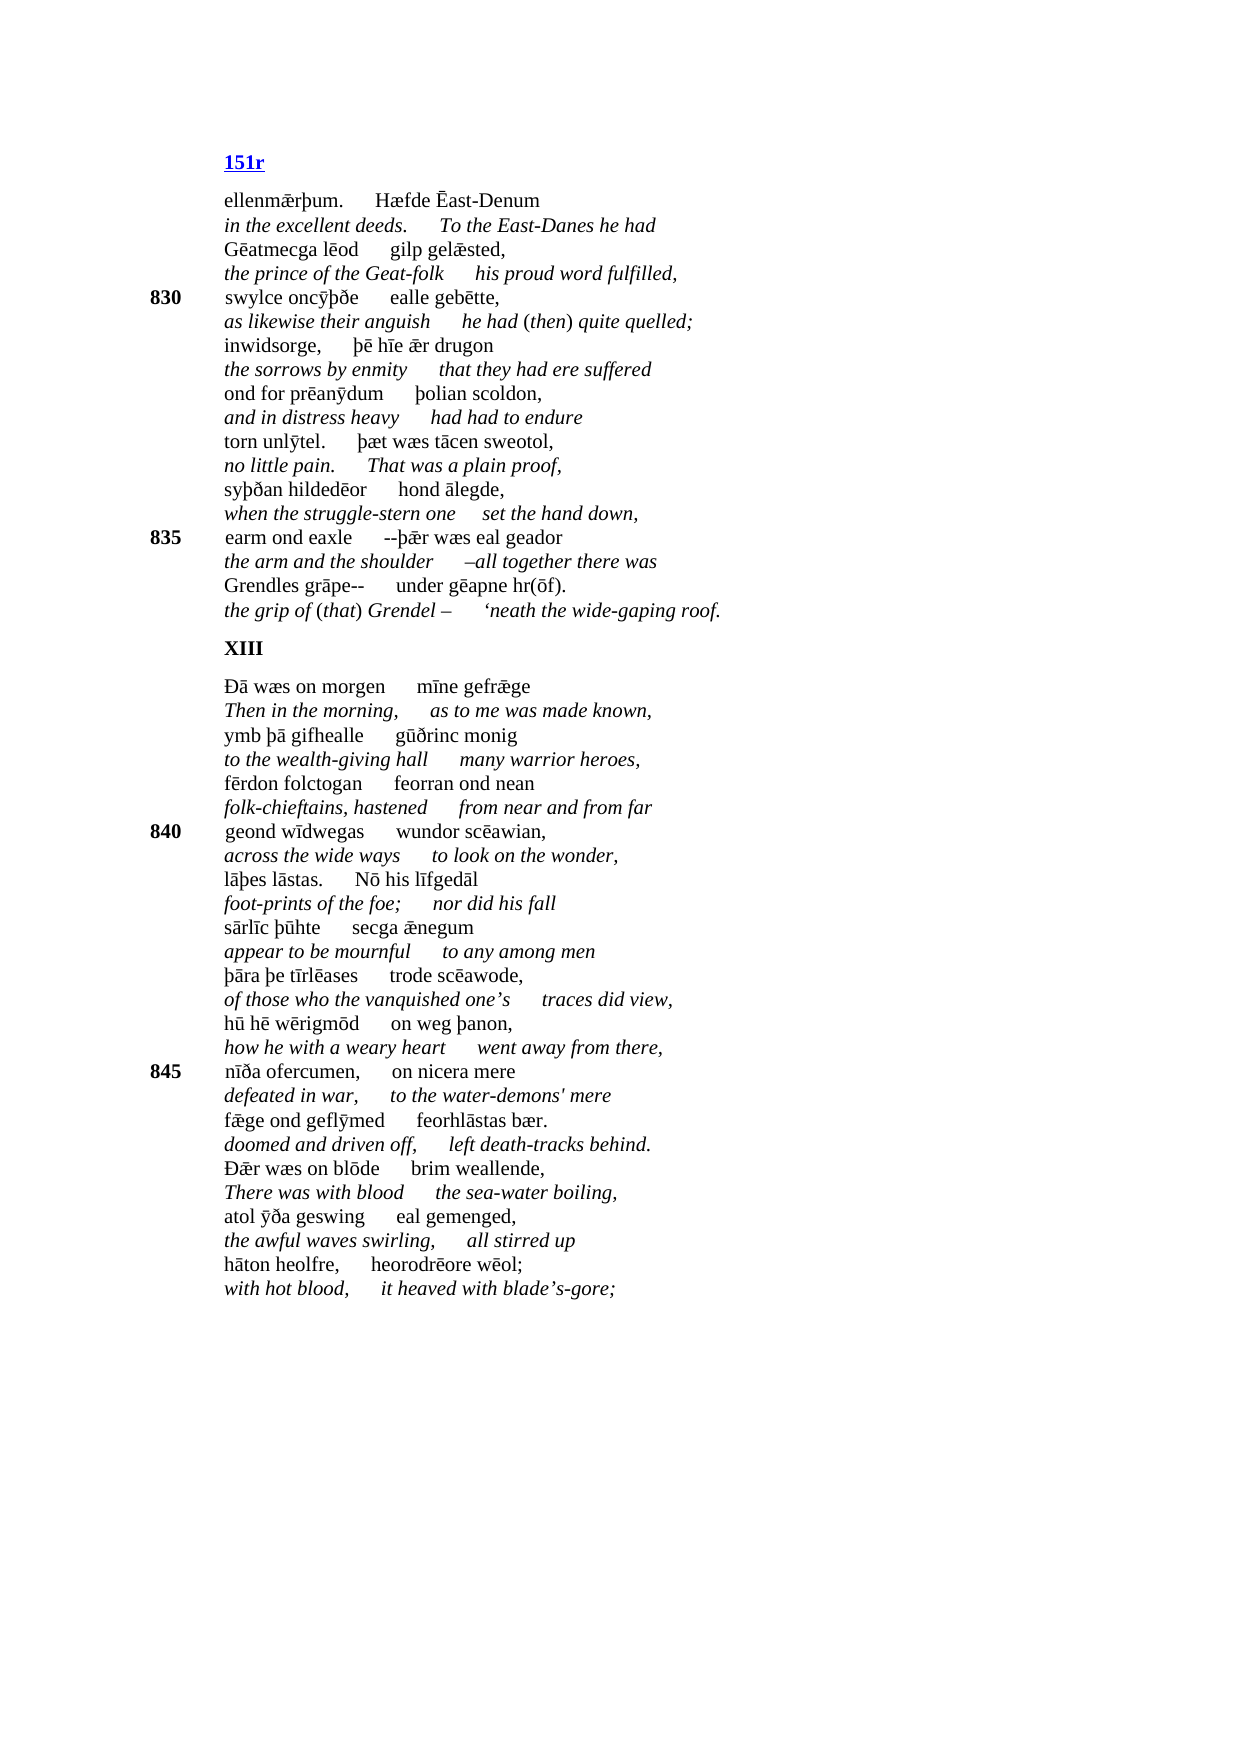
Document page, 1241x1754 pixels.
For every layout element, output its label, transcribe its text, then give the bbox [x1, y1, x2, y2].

text fērdon folctogan feorran ond nean folk-chieftains, hastened from near and from far [224, 771, 1090, 819]
text 845 nīða ofercumen, on nicera mere [150, 1059, 1090, 1083]
text ond for prēanȳdum þolian scoldon, and in distress heavy had had to endure [224, 381, 1090, 429]
text ellenmǣrþum. Hæfde Ēast-Denum in the excellent deeds. To the East-Danes he had [224, 188, 1090, 237]
text hāton heolfre, heorodrēore wēol; with hot blood, it heaved with blade’s-gore; [224, 1252, 1090, 1300]
text XIII [224, 636, 1090, 660]
text sārlīc þūhte secga ǣnegum appear to be mournful to any among men [224, 915, 1090, 963]
text lāþes lāstas. Nō his līfgedāl foot-prints of the foe; nor did his fall [224, 867, 1090, 915]
text as likewise their anguish he had (then) quite quelled; [224, 309, 1090, 333]
text Ðā wæs on morgen mīne gefrǣge Then in the morning, as to me was made known, [224, 674, 1090, 722]
text 835 earm ond eaxle --þǣr wæs eal geador [150, 525, 1090, 549]
text syþðan hildedēor hond ālegde, when the struggle-stern one set the hand down, [224, 477, 1090, 525]
text 830 swylce oncȳþðe ealle gebētte, [150, 285, 1090, 309]
text atol ȳða geswing eal gemenged, the awful waves swirling, all stirred up [224, 1204, 1090, 1252]
text Grendles grāpe-- under gēapne hr(ōf). the grip of (that) Grendel – ‘neath the wide-gaping roof. [224, 573, 1090, 622]
text þāra þe tīrlēases trode scēawode, of those who the vanquished one’s traces did view, [224, 963, 1090, 1011]
text torn unlȳtel. þæt wæs tācen sweotol, no little pain. That was a plain proof, [224, 429, 1090, 477]
text across the wide ways to look on the wonder, [224, 843, 1090, 867]
text Ðǣr wæs on blōde brim weallende, There was with blood the sea-water boiling, [224, 1156, 1090, 1204]
text defeated in war, to the water-demons' mere [224, 1083, 1090, 1107]
text the arm and the shoulder –all together there was [224, 549, 1090, 573]
text inwidsorge, þē hīe ǣr drugon the sorrows by enmity that they had ere suffered [224, 333, 1090, 381]
text 840 geond wīdwegas wundor scēawian, [150, 819, 1090, 843]
text fǣge ond geflȳmed feorhlāstas bær. doomed and driven off, left death-tracks behind. [224, 1107, 1090, 1156]
text hū hē wērigmōd on weg þanon, how he with a weary heart went away from there, [224, 1011, 1090, 1059]
text Gēatmecga lēod gilp gelǣsted, the prince of the Geat-folk his proud word fulfilled, [224, 237, 1090, 285]
text 151r [224, 150, 1090, 174]
text ymb þā gifhealle gūðrinc monig to the wealth-giving hall many warrior heroes, [224, 722, 1090, 771]
